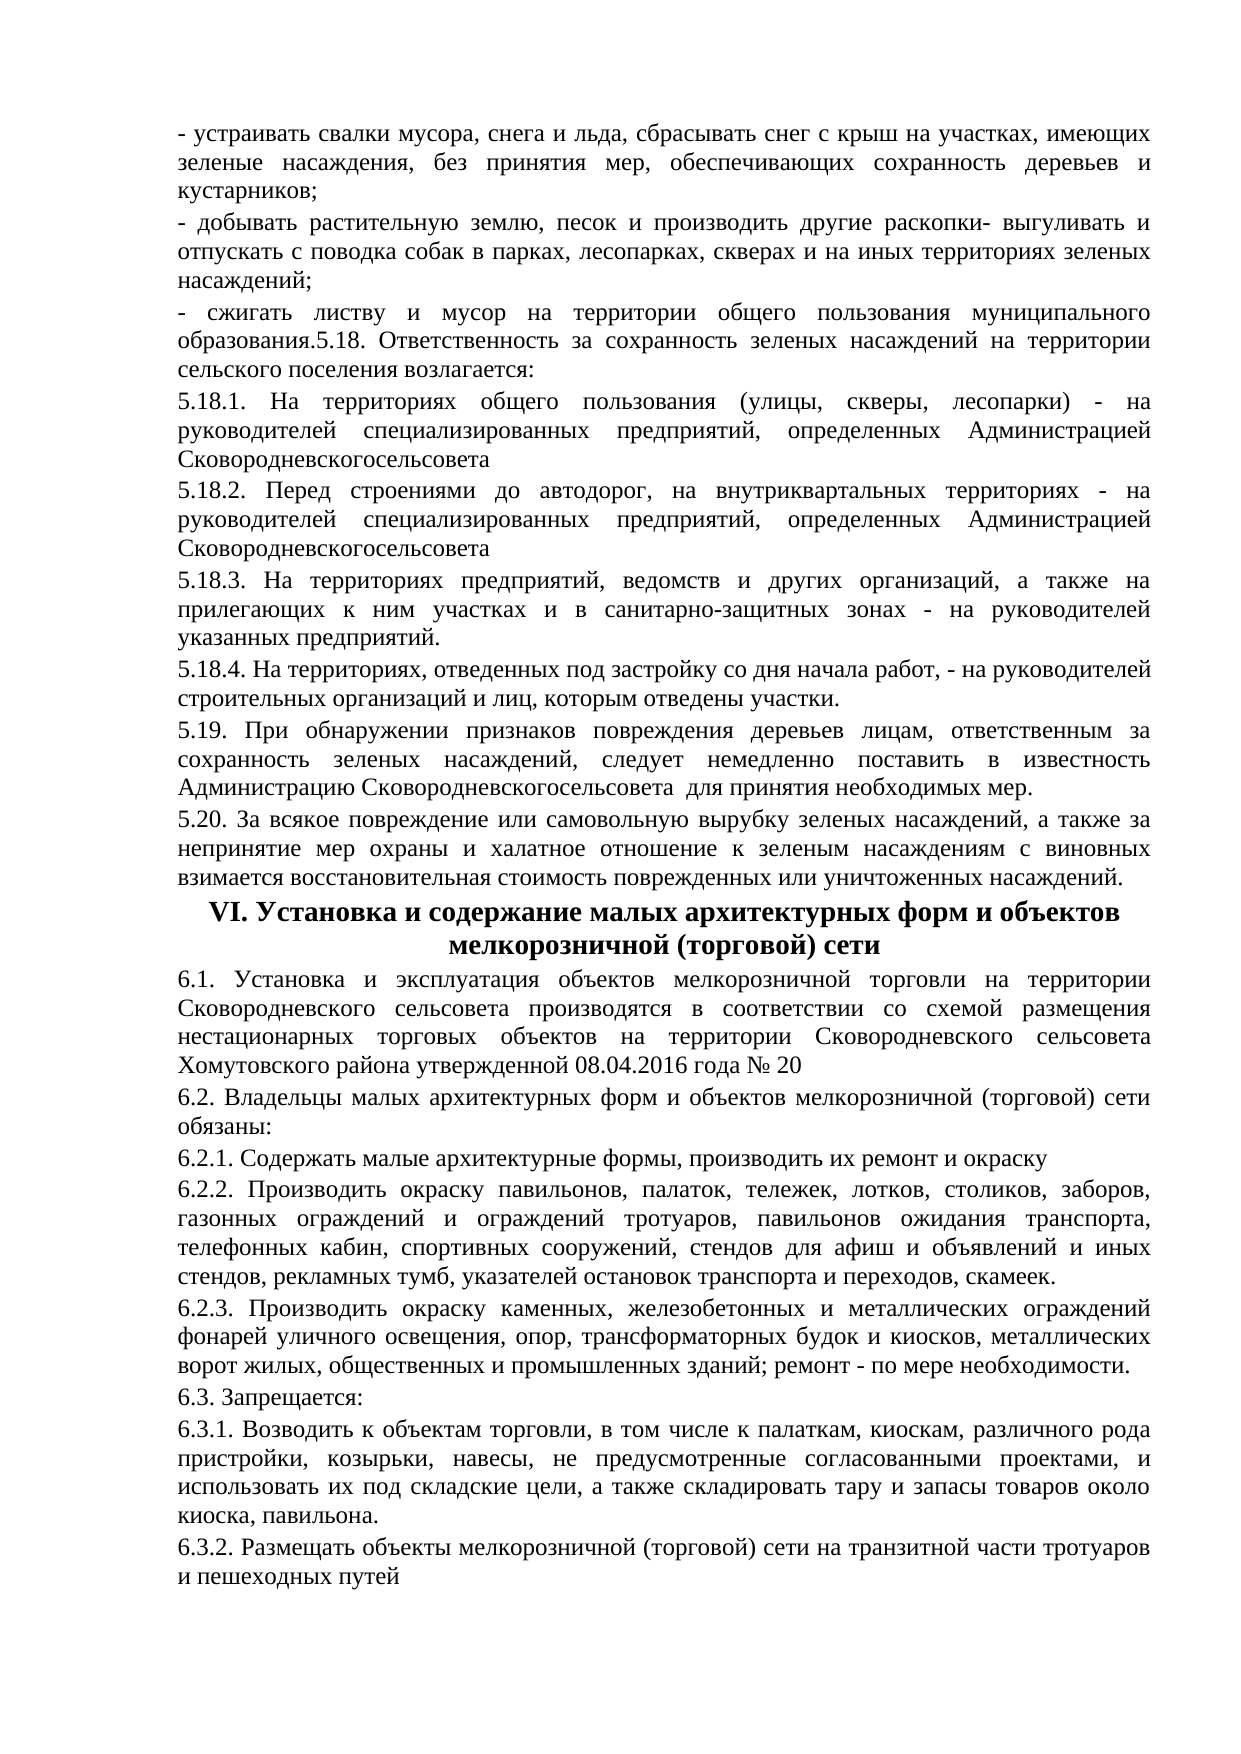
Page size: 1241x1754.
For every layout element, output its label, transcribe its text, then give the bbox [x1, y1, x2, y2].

text 6.2.1. Содержать малые архитектурные формы, производить их ремонт и окраску [177, 1143, 1152, 1171]
text 6.2.2. Производить окраску павильонов, палаток, тележек, лотков, столиков, заборов, газонных ограждений и ограждений тротуаров, павильонов ожидания транспорта, телефонных кабин, спортивных сооружений, стендов для афиш и объявлений и иных стендов, рекламных тумб, указателей остановок транспорта и переходов, скамеек. [177, 1174, 1152, 1289]
text - устраивать свалки мусора, снега и льда, сбрасывать снег с крыш на участках, имеющих зеленые насаждения, без принятия мер, обеспечивающих сохранность деревьев и кустарников; [177, 118, 1152, 204]
text VI. Установка и содержание малых архитектурных форм и объектов мелкорозничной (торговой) сети [177, 894, 1152, 961]
text - добывать растительную землю, песок и производить другие раскопки- выгуливать и отпускать с поводка собак в парках, лесопарках, скверах и на иных территориях зеленых насаждений; [177, 207, 1152, 294]
text 6.2. Владельцы малых архитектурных форм и объектов мелкорозничной (торговой) сети обязаны: [177, 1082, 1152, 1139]
text 5.18.4. На территориях, отведенных под застройку со дня начала работ, - на руководителей строительных организаций и лиц, которым отведены участки. [177, 654, 1152, 712]
text - сжигать листву и мусор на территории общего пользования муниципального образования.5.18. Ответственность за сохранность зеленых насаждений на территории сельского поселения возлагается: [177, 297, 1152, 383]
text 6.1. Установка и эксплуатация объектов мелкорозничной торговли на территории Сковородневского сельсовета производятся в соответствии со схемой размещения нестационарных торговых объектов на территории Сковородневского сельсовета Хомутовского района утвержденной 08.04.2016 года № 20 [177, 964, 1152, 1079]
text 6.3. Запрещается: [177, 1382, 1152, 1411]
text 5.20. За всякое повреждение или самовольную вырубку зеленых насаждений, а также за непринятие мер охраны и халатное отношение к зеленым насаждениям с виновных взимается восстановительная стоимость поврежденных или уничтоженных насаждений. [177, 804, 1152, 891]
text 6.3.2. Размещать объекты мелкорозничной (торговой) сети на транзитной части тротуаров и пешеходных путей [177, 1532, 1152, 1589]
text 5.18.2. Перед строениями до автодорог, на внутриквартальных территориях - на руководителей специализированных предприятий, определенных Администрацией Сковородневскогосельсовета [177, 476, 1152, 562]
text 6.3.1. Возводить к объектам торговли, в том числе к палаткам, киоскам, различного рода пристройки, козырьки, навесы, не предусмотренные согласованными проектами, и использовать их под складские цели, а также складировать тару и запасы товаров около киоска, павильона. [177, 1414, 1152, 1529]
text 5.18.1. На территориях общего пользования (улицы, скверы, лесопарки) - на руководителей специализированных предприятий, определенных Администрацией Сковородневскогосельсовета [177, 386, 1152, 472]
text 5.19. При обнаружении признаков повреждения деревьев лицам, ответственным за сохранность зеленых насаждений, следует немедленно поставить в известность Администрацию Сковородневскогосельсовета для принятия необходимых мер. [177, 715, 1152, 801]
text 5.18.3. На территориях предприятий, ведомств и других организаций, а также на прилегающих к ним участках и в санитарно-защитных зонах - на руководителей указанных предприятий. [177, 565, 1152, 651]
text 6.2.3. Производить окраску каменных, железобетонных и металлических ограждений фонарей уличного освещения, опор, трансформаторных будок и киосков, металлических ворот жилых, общественных и промышленных зданий; ремонт - по мере необходимости. [177, 1293, 1152, 1379]
